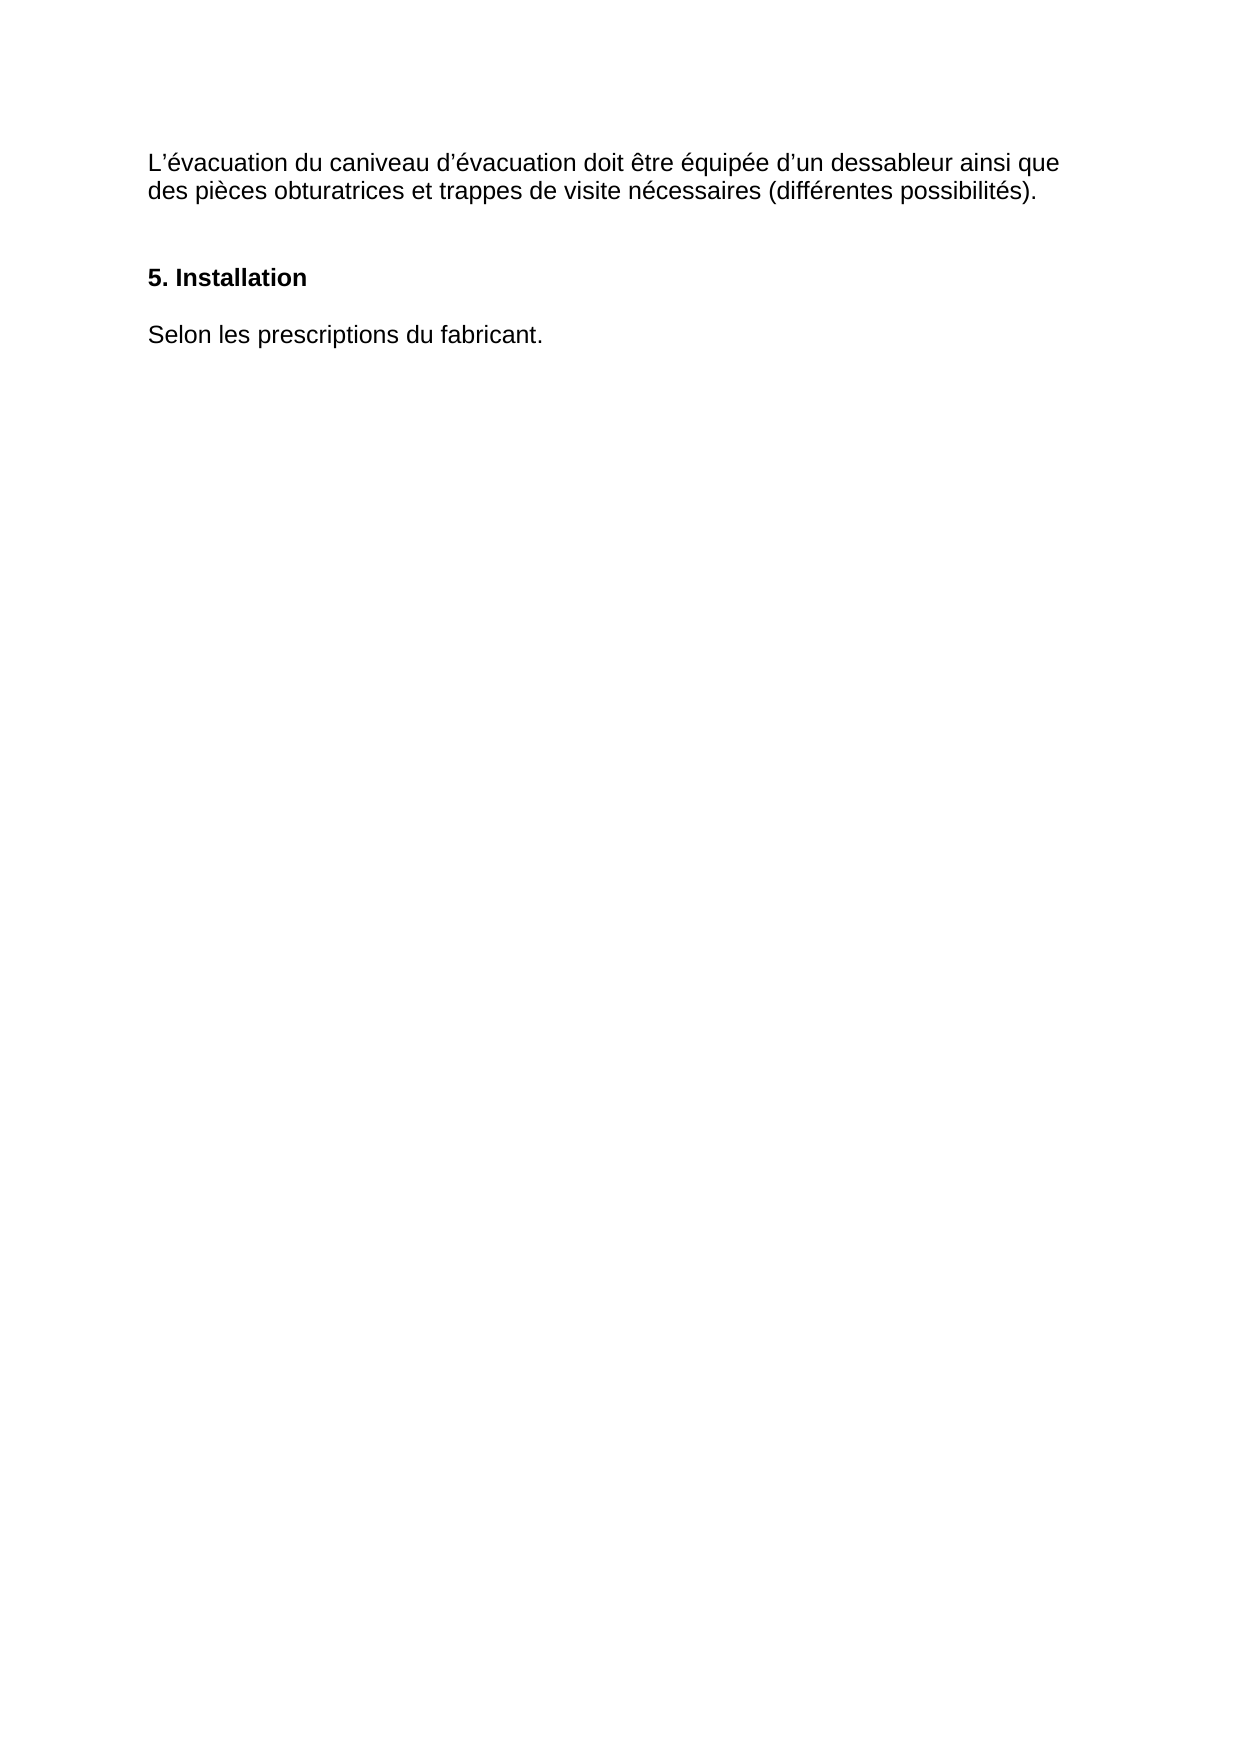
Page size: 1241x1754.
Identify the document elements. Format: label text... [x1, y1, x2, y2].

text 5. Installation [148, 263, 1093, 291]
text L’évacuation du caniveau d’évacuation doit être équipée d’un dessableur ainsi que des pièces obturatrices et trappes de visite nécessaires (différentes possibilités). [148, 148, 1093, 205]
text Selon les prescriptions du fabricant. [148, 320, 1093, 349]
